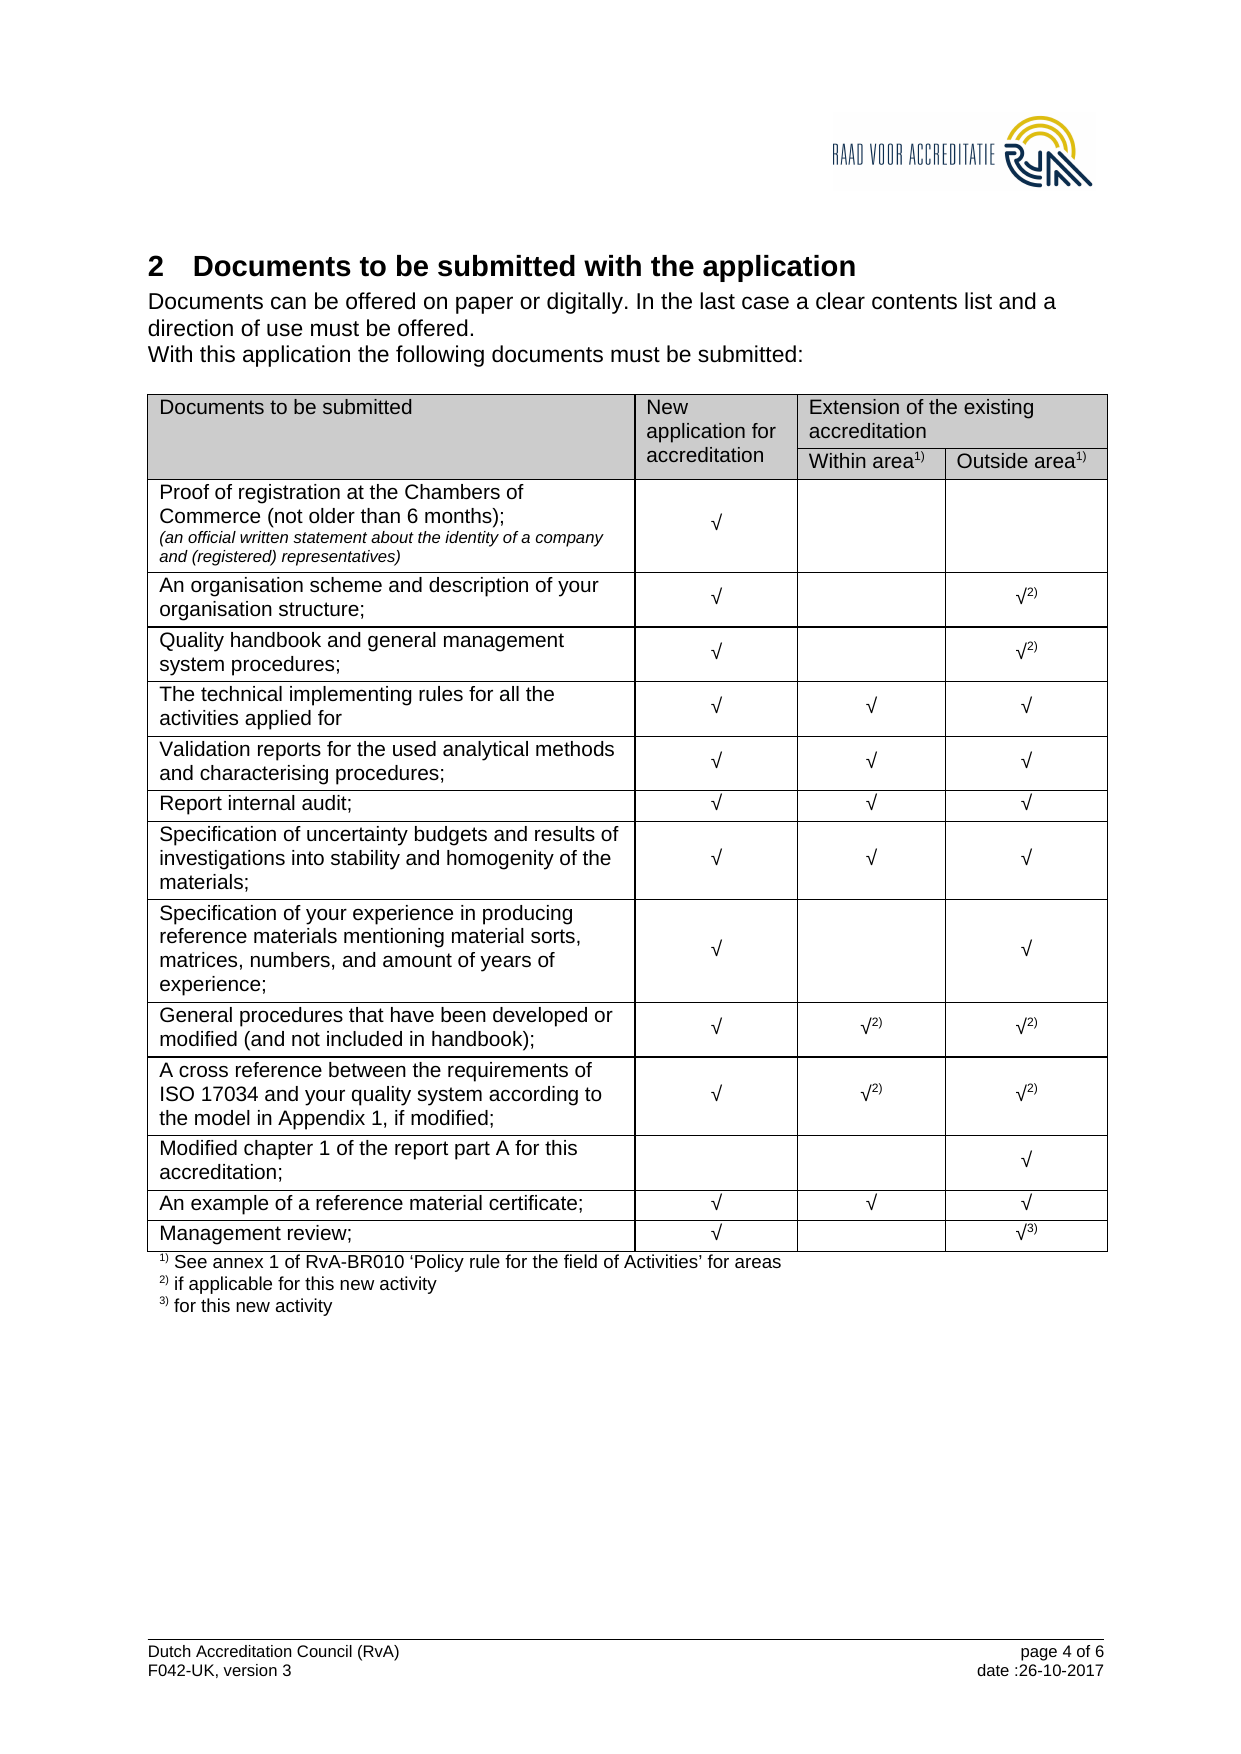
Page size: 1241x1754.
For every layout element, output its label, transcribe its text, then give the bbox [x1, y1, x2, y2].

table_cell Validation reports for the used analytical methods and characterising procedures; [148, 737, 634, 790]
table_cell [798, 480, 945, 572]
table_cell √ [946, 737, 1107, 790]
table_cell √ [636, 791, 797, 821]
table_cell [798, 573, 945, 626]
table_cell √ [636, 573, 797, 626]
table_cell Specification of your experience in producing reference materials mentioning material sorts, matrices, numbers, and amount of years of experience; [148, 900, 634, 1002]
table_cell Within area1) [798, 449, 945, 479]
table_cell √ [636, 628, 797, 681]
table_cell Specification of uncertainty budgets and results of investigations into stability and homogenity of the materials; [148, 822, 634, 899]
table_cell √ [636, 480, 797, 572]
table_cell √ [636, 1221, 797, 1251]
table_cell √ [798, 737, 945, 790]
table_cell √ [636, 1191, 797, 1220]
table_cell An organisation scheme and description of your organisation structure; [148, 573, 634, 626]
table_cell √ [946, 900, 1107, 1002]
table_cell [636, 1136, 797, 1189]
table_header 1) See annex 1 of RvA-BR010 ‘Policy rule for the field of Activities’ for areas 2) if applicable for this new activity 3) for this new activity [148, 1252, 1108, 1316]
table_cell A cross reference between the requirements of ISO 17034 and your quality system according to the model in Appendix 1, if modified; [148, 1058, 634, 1135]
table_cell Report internal audit; [148, 791, 634, 821]
table_cell [798, 900, 945, 1002]
table_cell Modified chapter 1 of the report part A for this accreditation; [148, 1136, 634, 1189]
table_cell Outside area1) [946, 449, 1107, 479]
table_cell √2) [798, 1058, 945, 1135]
table_cell [798, 1136, 945, 1189]
table_cell √2) [946, 628, 1107, 681]
table_cell [798, 628, 945, 681]
table_cell √ [636, 1058, 797, 1135]
table_cell √ [798, 1191, 945, 1220]
table_cell √ [636, 822, 797, 899]
table_cell √ [798, 822, 945, 899]
table_cell √ [798, 682, 945, 736]
text With this application the following documents must be submitted: [148, 341, 1092, 367]
table_cell √ [946, 822, 1107, 899]
picture [833, 112, 1096, 191]
table_cell Management review; [148, 1221, 634, 1251]
subtitle Documents to be submitted with the application [148, 248, 1092, 282]
table_cell √ [636, 900, 797, 1002]
table_cell [946, 480, 1107, 572]
table_cell Proof of registration at the Chambers of Commerce (not older than 6 months); (an official written statement about the identity of a company and (registered) representatives) [148, 480, 634, 572]
table_cell √ [636, 1003, 797, 1056]
table_header Documents to be submitted [148, 395, 634, 479]
table_header Extension of the existing accreditation [798, 395, 1107, 448]
table_cell √ [946, 1191, 1107, 1220]
table_header New application for accreditation [636, 395, 797, 479]
table_cell √2) [946, 573, 1107, 626]
table_cell √ [798, 791, 945, 821]
table_cell The technical implementing rules for all the activities applied for [148, 682, 634, 736]
text Documents can be offered on paper or digitally. In the last case a clear contents list and a direction of use must be offered. [148, 288, 1092, 341]
table_cell √ [946, 1136, 1107, 1189]
table_cell √2) [798, 1003, 945, 1056]
table_cell √ [636, 737, 797, 790]
table_cell √ [946, 791, 1107, 821]
table_cell An example of a reference material certificate; [148, 1191, 634, 1220]
table_cell √2) [946, 1058, 1107, 1135]
table_cell √ [636, 682, 797, 736]
table_cell Quality handbook and general management system procedures; [148, 628, 634, 681]
table_cell General procedures that have been developed or modified (and not included in handbook); [148, 1003, 634, 1056]
table_cell [798, 1221, 945, 1251]
table_cell √ [946, 682, 1107, 736]
table_cell √2) [946, 1003, 1107, 1056]
table_cell √3) [946, 1221, 1107, 1251]
